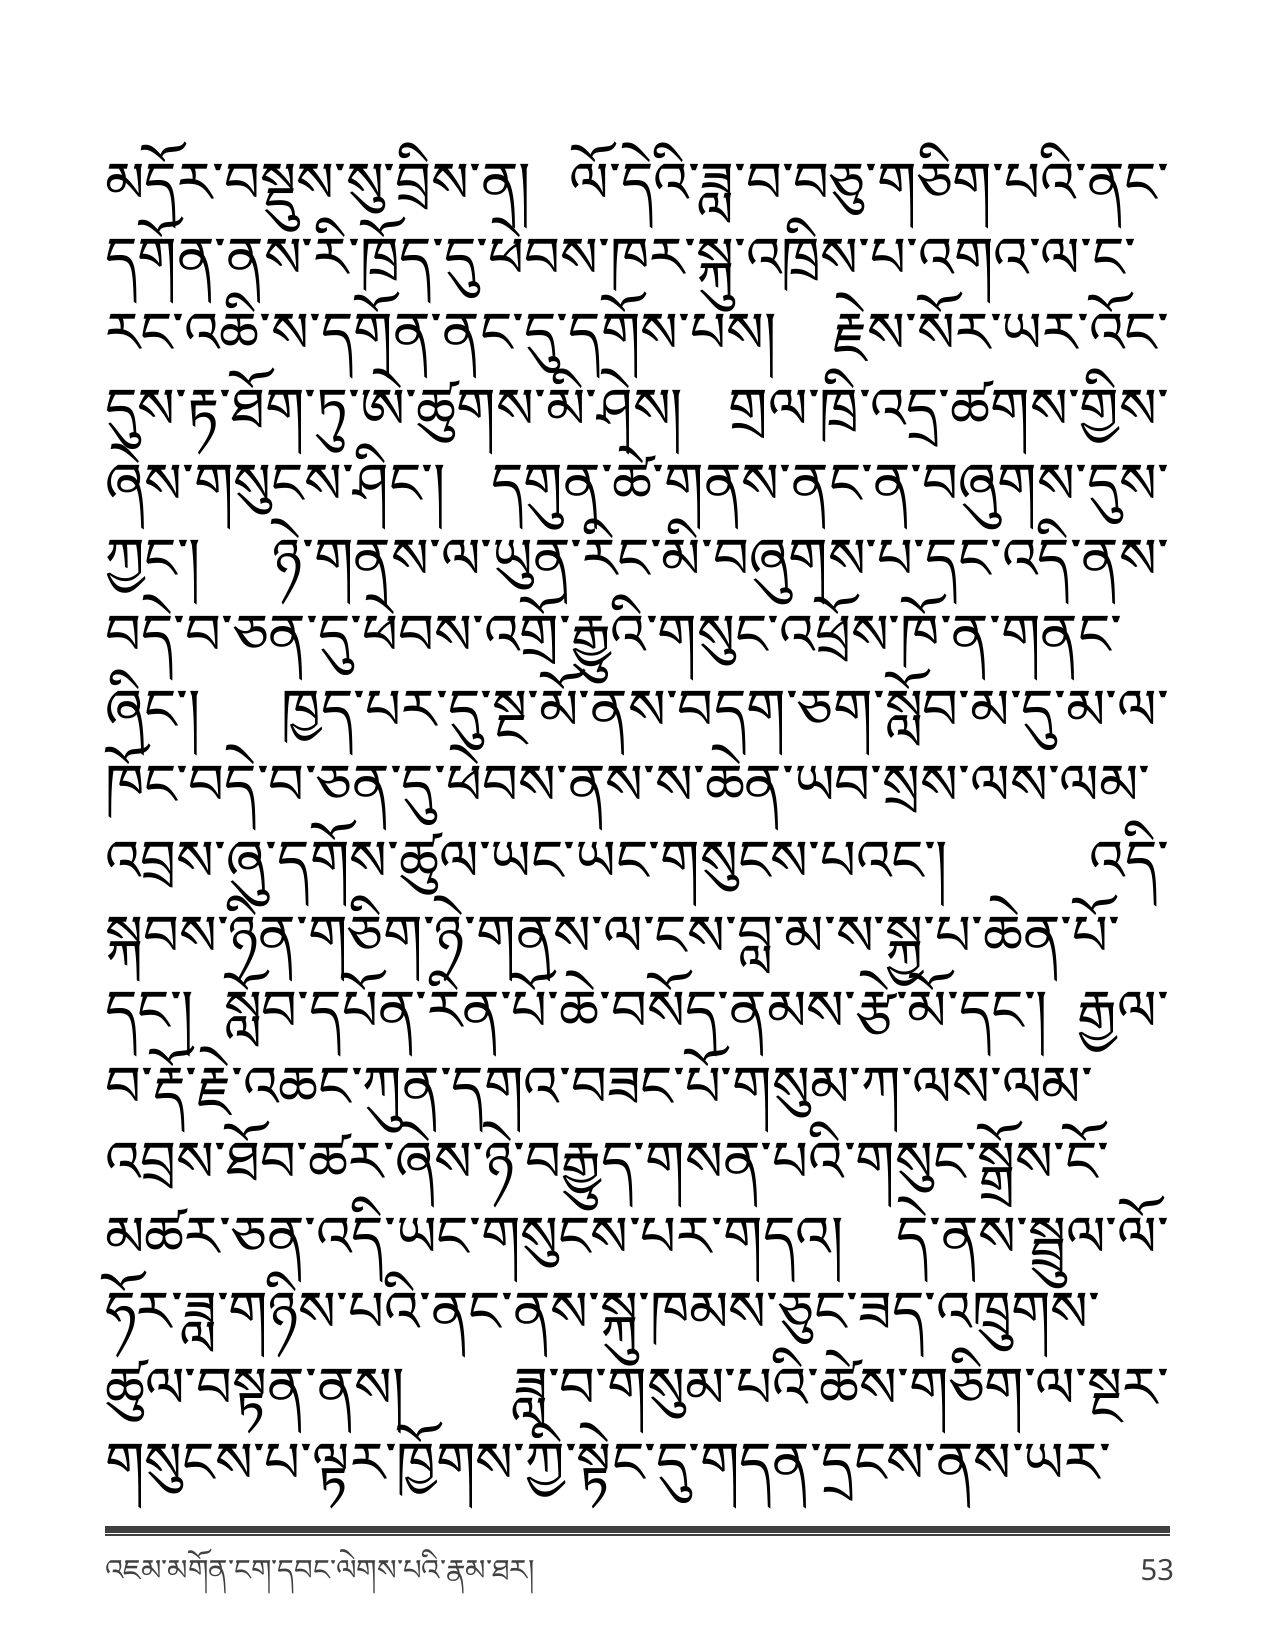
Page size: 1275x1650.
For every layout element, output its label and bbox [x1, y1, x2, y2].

text [105, 150, 1170, 1496]
